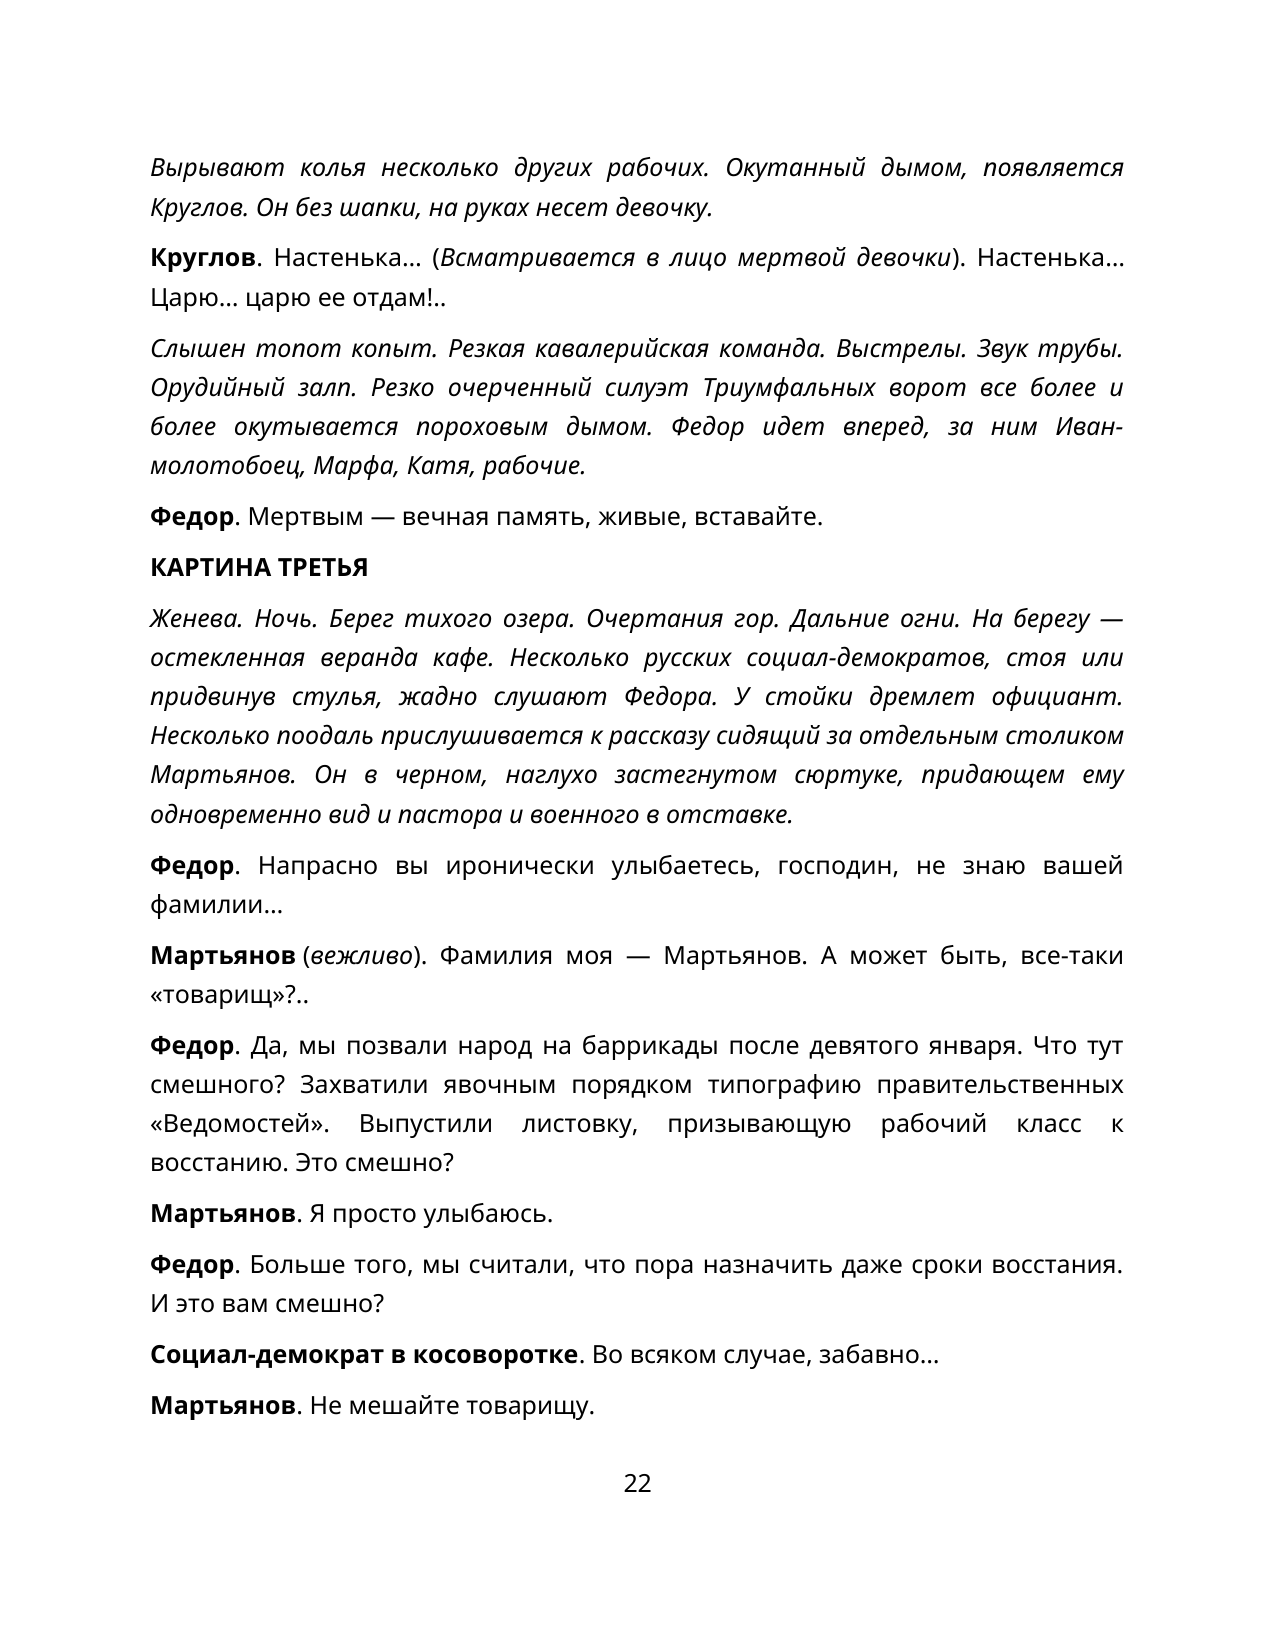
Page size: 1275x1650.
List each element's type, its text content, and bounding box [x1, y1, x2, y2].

text Федор. Больше того, мы считали, что пора назначить даже сроки восстания. И это вам смешно? [150, 1247, 1125, 1320]
text Мартьянов. Я просто улыбаюсь. [150, 1196, 1125, 1230]
text Вырывают колья несколько других рабочих. Окутанный дымом, появляется Круглов. Он без шапки, на руках несет девочку. [150, 150, 1125, 223]
text Федор. Мертвым — вечная память, живые, вставайте. [150, 499, 1125, 533]
text Слышен топот копыт. Резкая кавалерийская команда. Выстрелы. Звук трубы. Орудийный залп. Резко очерченный силуэт Триумфальных ворот все более и более окутывается пороховым дымом. Федор идет вперед, за ним Иван-молотобоец, Марфа, Катя, рабочие. [150, 330, 1125, 482]
text Федор. Напрасно вы иронически улыбаетесь, господин, не знаю вашей фамилии… [150, 847, 1125, 921]
text Мартьянов. Не мешайте товарищу. [150, 1388, 1125, 1422]
text Женева. Ночь. Берег тихого озера. Очертания гор. Дальние огни. На берегу — остекленная веранда кафе. Несколько русских социал-демократов, стоя или придвинув стулья, жадно слушают Федора. У стойки дремлет официант. Несколько поодаль прислушивается к рассказу сидящий за отдельным столиком Мартьянов. Он в черном, наглухо застегнутом сюртуке, придающем ему одновременно вид и пастора и военного в отставке. [150, 601, 1125, 830]
text Социал-демократ в косоворотке. Во всяком случае, забавно… [150, 1337, 1125, 1371]
text Мартьянов (вежливо). Фамилия моя — Мартьянов. А может быть, все-таки «товарищ»?.. [150, 937, 1125, 1011]
text КАРТИНА ТРЕТЬЯ [150, 549, 1125, 584]
text Федор. Да, мы позвали народ на баррикады после девятого января. Что тут смешного? Захватили явочным порядком типографию правительственных «Ведомостей». Выпустили листовку, призывающую рабочий класс к восстанию. Это смешно? [150, 1027, 1125, 1179]
text Круглов. Настенька… (Всматривается в лицо мертвой девочки). Настенька… Царю… царю ее отдам!.. [150, 240, 1125, 313]
